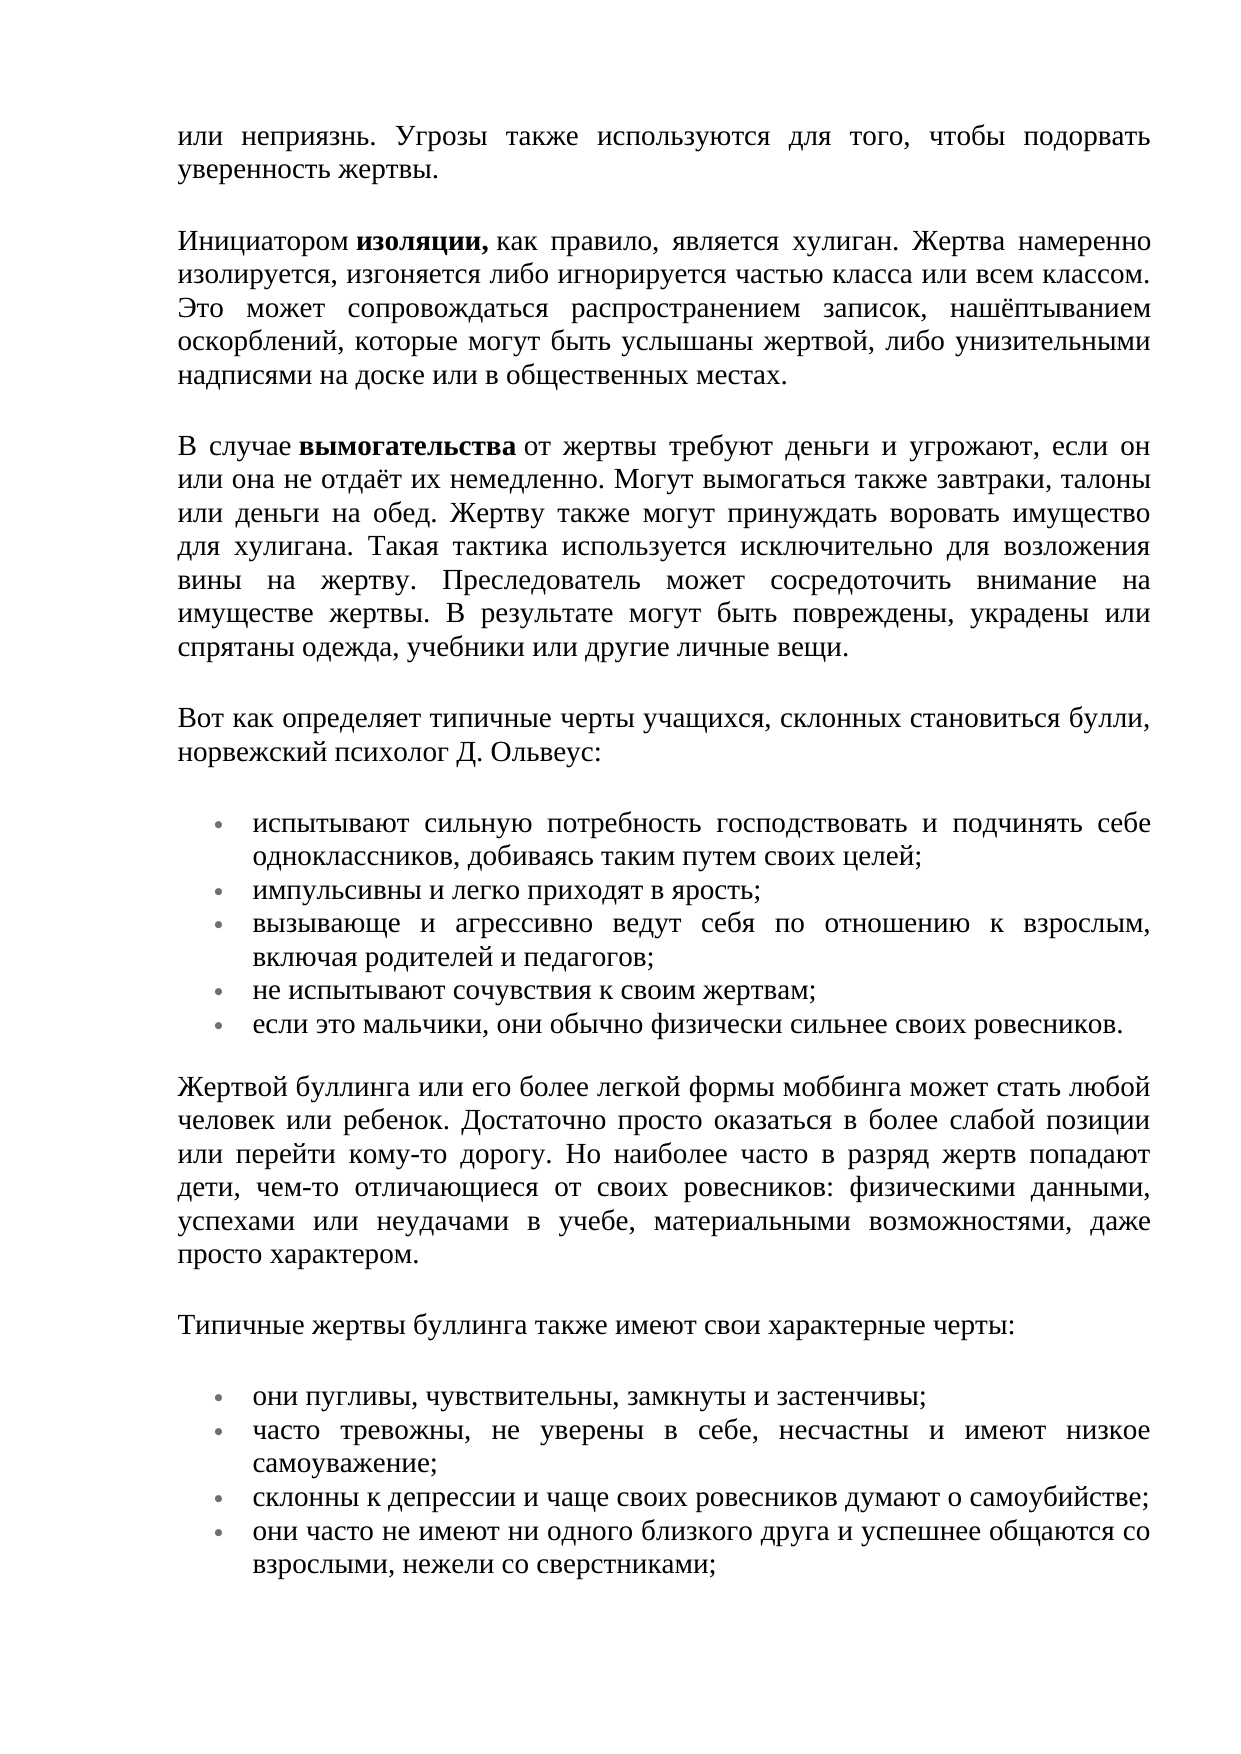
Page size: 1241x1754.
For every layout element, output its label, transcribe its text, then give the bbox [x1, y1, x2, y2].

list они часто не имеют ни одного близкого друга и успешнее общаются со взрослыми, нежели со сверстниками; [215, 1513, 1152, 1580]
text В случае вымогательства от жертвы требуют деньги и угрожают, если он или она не отдаёт их немедленно. Могут вымогаться также завтраки, талоны или деньги на обед. Жертву также могут принуждать воровать имущество для хулигана. Такая тактика используется исключительно для возложения вины на жертву. Преследователь может сосредоточить внимание на имуществе жертвы. В результате могут быть повреждены, украдены или спрятаны одежда, учебники или другие личные вещи. [177, 428, 1152, 663]
list импульсивны и легко приходят в ярость; [215, 872, 1152, 905]
text Инициатором изоляции, как правило, является хулиган. Жертва намеренно изолируется, изгоняется либо игнорируется частью класса или всем классом. Это может сопровождаться распространением записок, нашёптыванием оскорблений, которые могут быть услышаны жертвой, либо унизительными надписями на доске или в общественных местах. [177, 223, 1152, 390]
list испытывают сильную потребность господствовать и подчинять себе одноклассников, добиваясь таким путем своих целей; [215, 805, 1152, 872]
list не испытывают сочувствия к своим жертвам; [215, 972, 1152, 1006]
list вызывающе и агрессивно ведут себя по отношению к взрослым, включая родителей и педагогов; [215, 905, 1152, 972]
list они пугливы, чувствительны, замкнуты и застенчивы; [215, 1378, 1152, 1412]
text Вот как определяет типичные черты учащихся, склонных становиться булли, норвежский психолог Д. Ольвеус: [177, 700, 1152, 767]
list часто тревожны, не уверены в себе, несчастны и имеют низкое самоуважение; [215, 1412, 1152, 1479]
list если это мальчики, они обычно физически сильнее своих ровесников. [215, 1006, 1152, 1039]
text Типичные жертвы буллинга также имеют свои характерные черты: [177, 1307, 1152, 1341]
list склонны к депрессии и чаще своих ровесников думают о самоубийстве; [215, 1479, 1152, 1513]
text Жертвой буллинга или его более легкой формы моббинга может стать любой человек или ребенок. Достаточно просто оказаться в более слабой позиции или перейти кому-то дорогу. Но наиболее часто в разряд жертв попадают дети, чем-то отличающиеся от своих ровесников: физическими данными, успехами или неудачами в учебе, материальными возможностями, даже просто характером. [177, 1069, 1152, 1270]
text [177, 118, 1152, 185]
